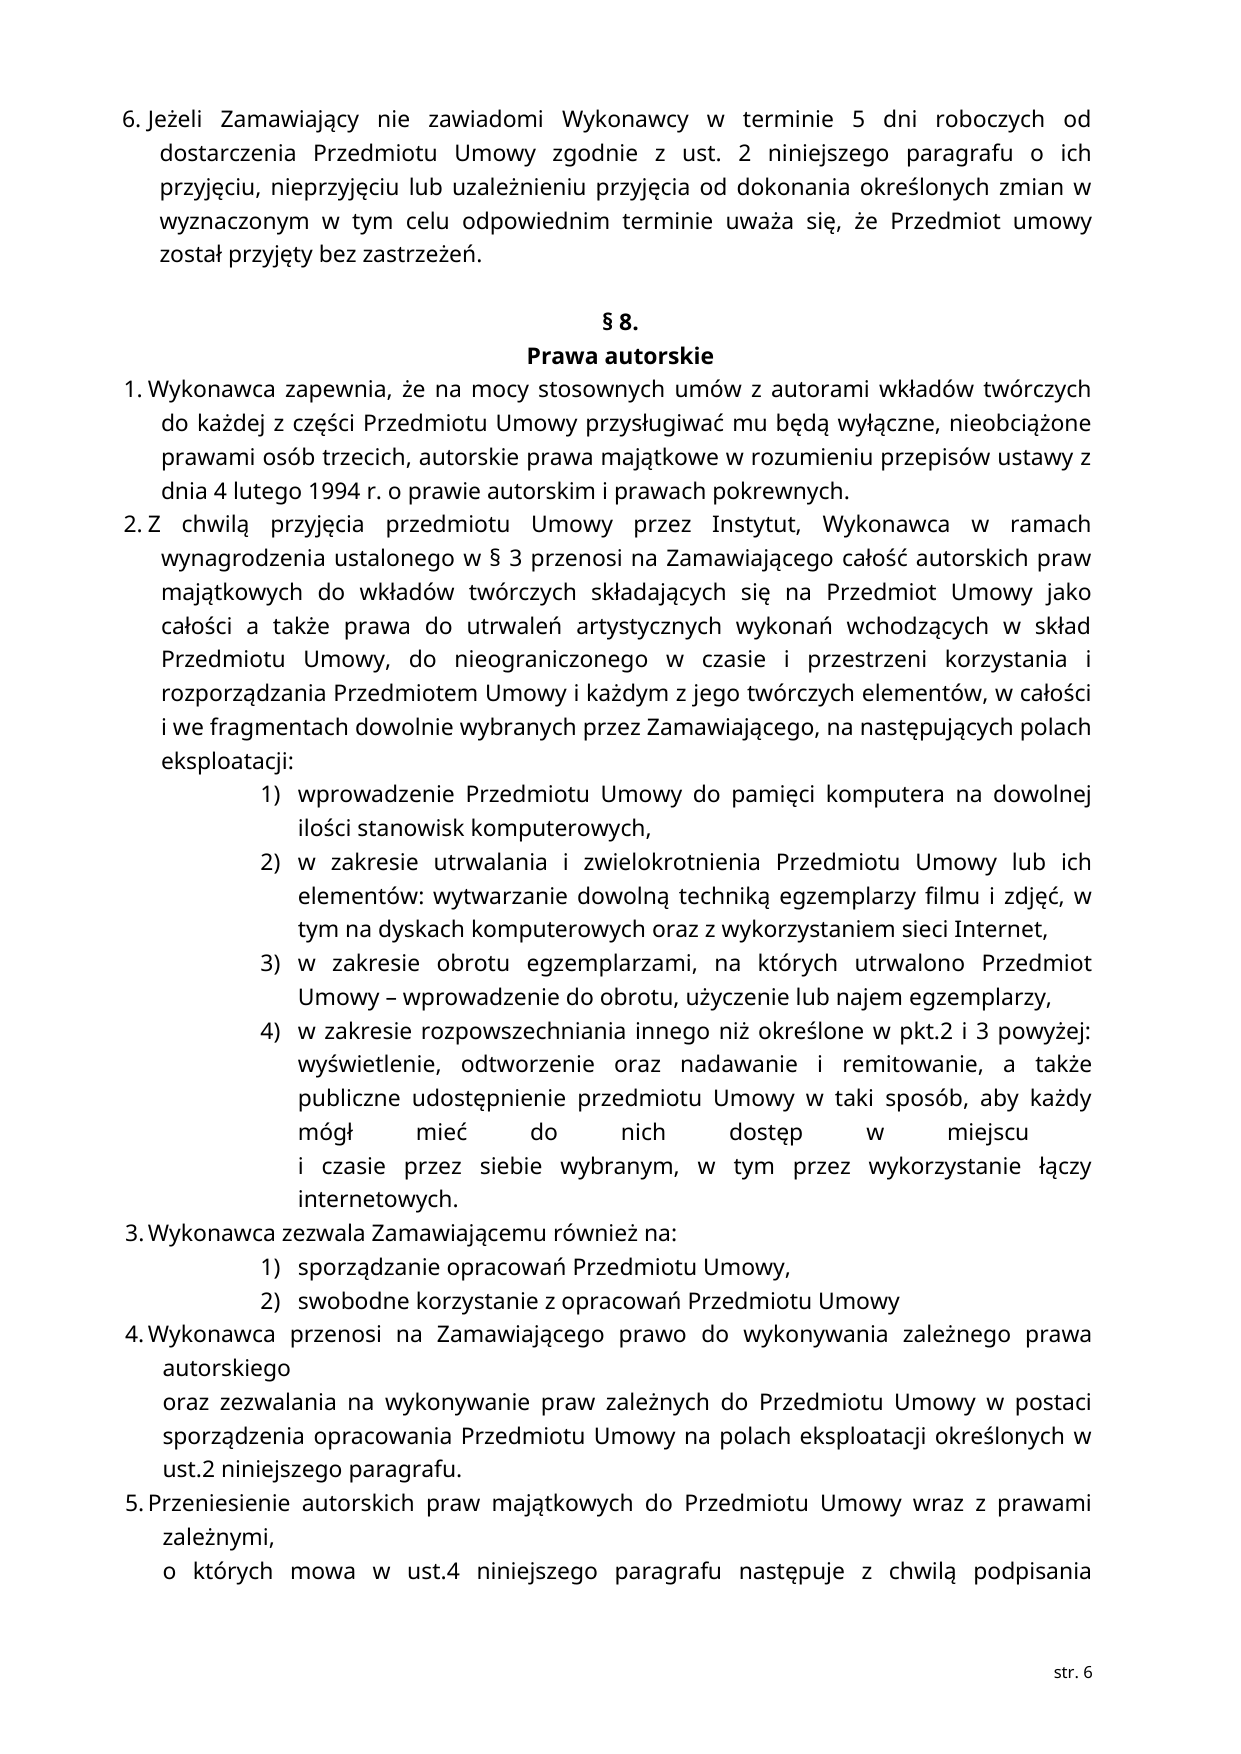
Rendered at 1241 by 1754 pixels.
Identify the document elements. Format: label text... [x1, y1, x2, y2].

list w zakresie utrwalania i zwielokrotnienia Przedmiotu Umowy lub ich elementów: wytwarzanie dowolną techniką egzemplarzy filmu i zdjęć, w tym na dyskach komputerowych oraz z wykorzystaniem sieci Internet, [260, 846, 1093, 945]
list Jeżeli Zamawiający nie zawiadomi Wykonawcy w terminie 5 dni roboczych od dostarczenia Przedmiotu Umowy zgodnie z ust. 2 niniejszego paragrafu o ich przyjęciu, nieprzyjęciu lub uzależnieniu przyjęcia od dokonania określonych zmian w wyznaczonym w tym celu odpowiednim terminie uważa się, że Przedmiot umowy został przyjęty bez zastrzeżeń. [122, 103, 1093, 270]
list w zakresie obrotu egzemplarzami, na których utrwalono Przedmiot Umowy – wprowadzenie do obrotu, użyczenie lub najem egzemplarzy, [260, 947, 1093, 1012]
list wprowadzenie Przedmiotu Umowy do pamięci komputera na dowolnej ilości stanowisk komputerowych, [260, 778, 1093, 843]
list Wykonawca przenosi na Zamawiającego prawo do wykonywania zależnego prawa autorskiego oraz zezwalania na wykonywanie praw zależnych do Przedmiotu Umowy w postaci sporządzenia opracowania Przedmiotu Umowy na polach eksploatacji określonych w ust.2 niniejszego paragrafu. [125, 1318, 1093, 1485]
text § 8. [148, 306, 1093, 337]
text Prawa autorskie [148, 340, 1093, 371]
list sporządzanie opracowań Przedmiotu Umowy, [260, 1251, 1093, 1282]
list w zakresie rozpowszechniania innego niż określone w pkt.2 i 3 powyżej: wyświetlenie, odtworzenie oraz nadawanie i remitowanie, a także publiczne udostępnienie przedmiotu Umowy w taki sposób, aby każdy mógł mieć do nich dostęp w miejscu i czasie przez siebie wybranym, w tym przez wykorzystanie łączy internetowych. [260, 1015, 1093, 1215]
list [125, 1487, 1093, 1586]
list Wykonawca zezwala Zamawiającemu również na: [125, 1217, 1093, 1248]
list Z chwilą przyjęcia przedmiotu Umowy przez Instytut, Wykonawca w ramach wynagrodzenia ustalonego w § 3 przenosi na Zamawiającego całość autorskich praw majątkowych do wkładów twórczych składających się na Przedmiot Umowy jako całości a także prawa do utrwaleń artystycznych wykonań wchodzących w skład Przedmiotu Umowy, do nieograniczonego w czasie i przestrzeni korzystania i rozporządzania Przedmiotem Umowy i każdym z jego twórczych elementów, w całości i we fragmentach dowolnie wybranych przez Zamawiającego, na następujących polach eksploatacji: [123, 508, 1093, 776]
list swobodne korzystanie z opracowań Przedmiotu Umowy [260, 1285, 1093, 1316]
list Wykonawca zapewnia, że na mocy stosownych umów z autorami wkładów twórczych do każdej z części Przedmiotu Umowy przysługiwać mu będą wyłączne, nieobciążone prawami osób trzecich, autorskie prawa majątkowe w rozumieniu przepisów ustawy z dnia 4 lutego 1994 r. o prawie autorskim i prawach pokrewnych. [123, 373, 1093, 506]
